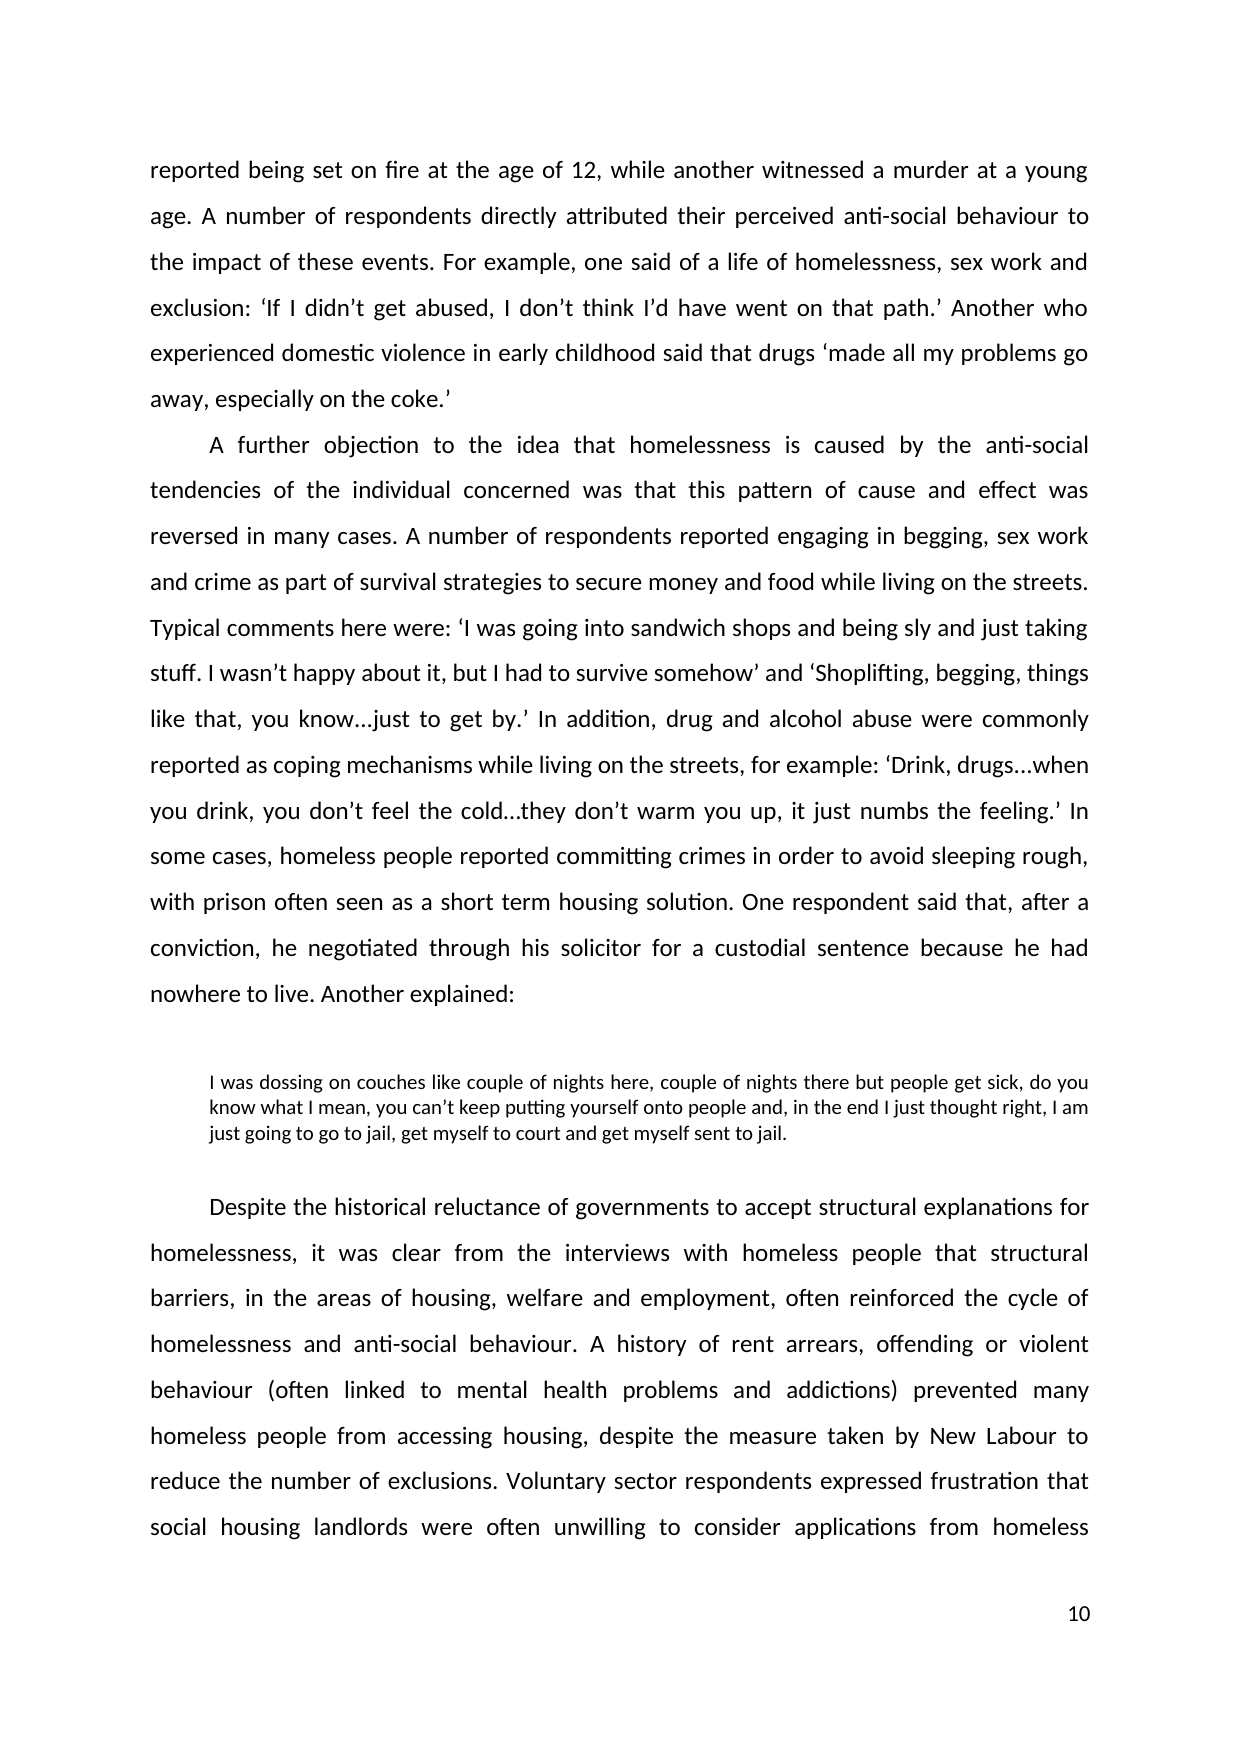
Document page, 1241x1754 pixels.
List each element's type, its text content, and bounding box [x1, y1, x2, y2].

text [150, 1191, 1090, 1542]
text A further objection to the idea that homelessness is caused by the anti-social tendencies of the individual concerned was that this pattern of cause and effect was reversed in many cases. A number of respondents reported engaging in begging, sex work and crime as part of survival strategies to secure money and food while living on the streets. Typical comments here were: ‘I was going into sandwich shops and being sly and just taking stuff. I wasn’t happy about it, but I had to survive somehow’ and ‘Shoplifting, begging, things like that, you know...just to get by.’ In addition, drug and alcohol abuse were commonly reported as coping mechanisms while living on the streets, for example: ‘Drink, drugs...when you drink, you don’t feel the cold…they don’t warm you up, it just numbs the feeling.’ In some cases, homeless people reported committing crimes in order to avoid sleeping rough, with prison often seen as a short term housing solution. One respondent said that, after a conviction, he negotiated through his solicitor for a custodial sentence because he had nowhere to live. Another explained: [150, 429, 1090, 1008]
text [150, 154, 1090, 414]
text I was dossing on couches like couple of nights here, couple of nights there but people get sick, do you know what I mean, you can’t keep putting yourself onto people and, in the end I just thought right, I am just going to go to jail, get myself to court and get myself sent to jail. [209, 1069, 1090, 1145]
